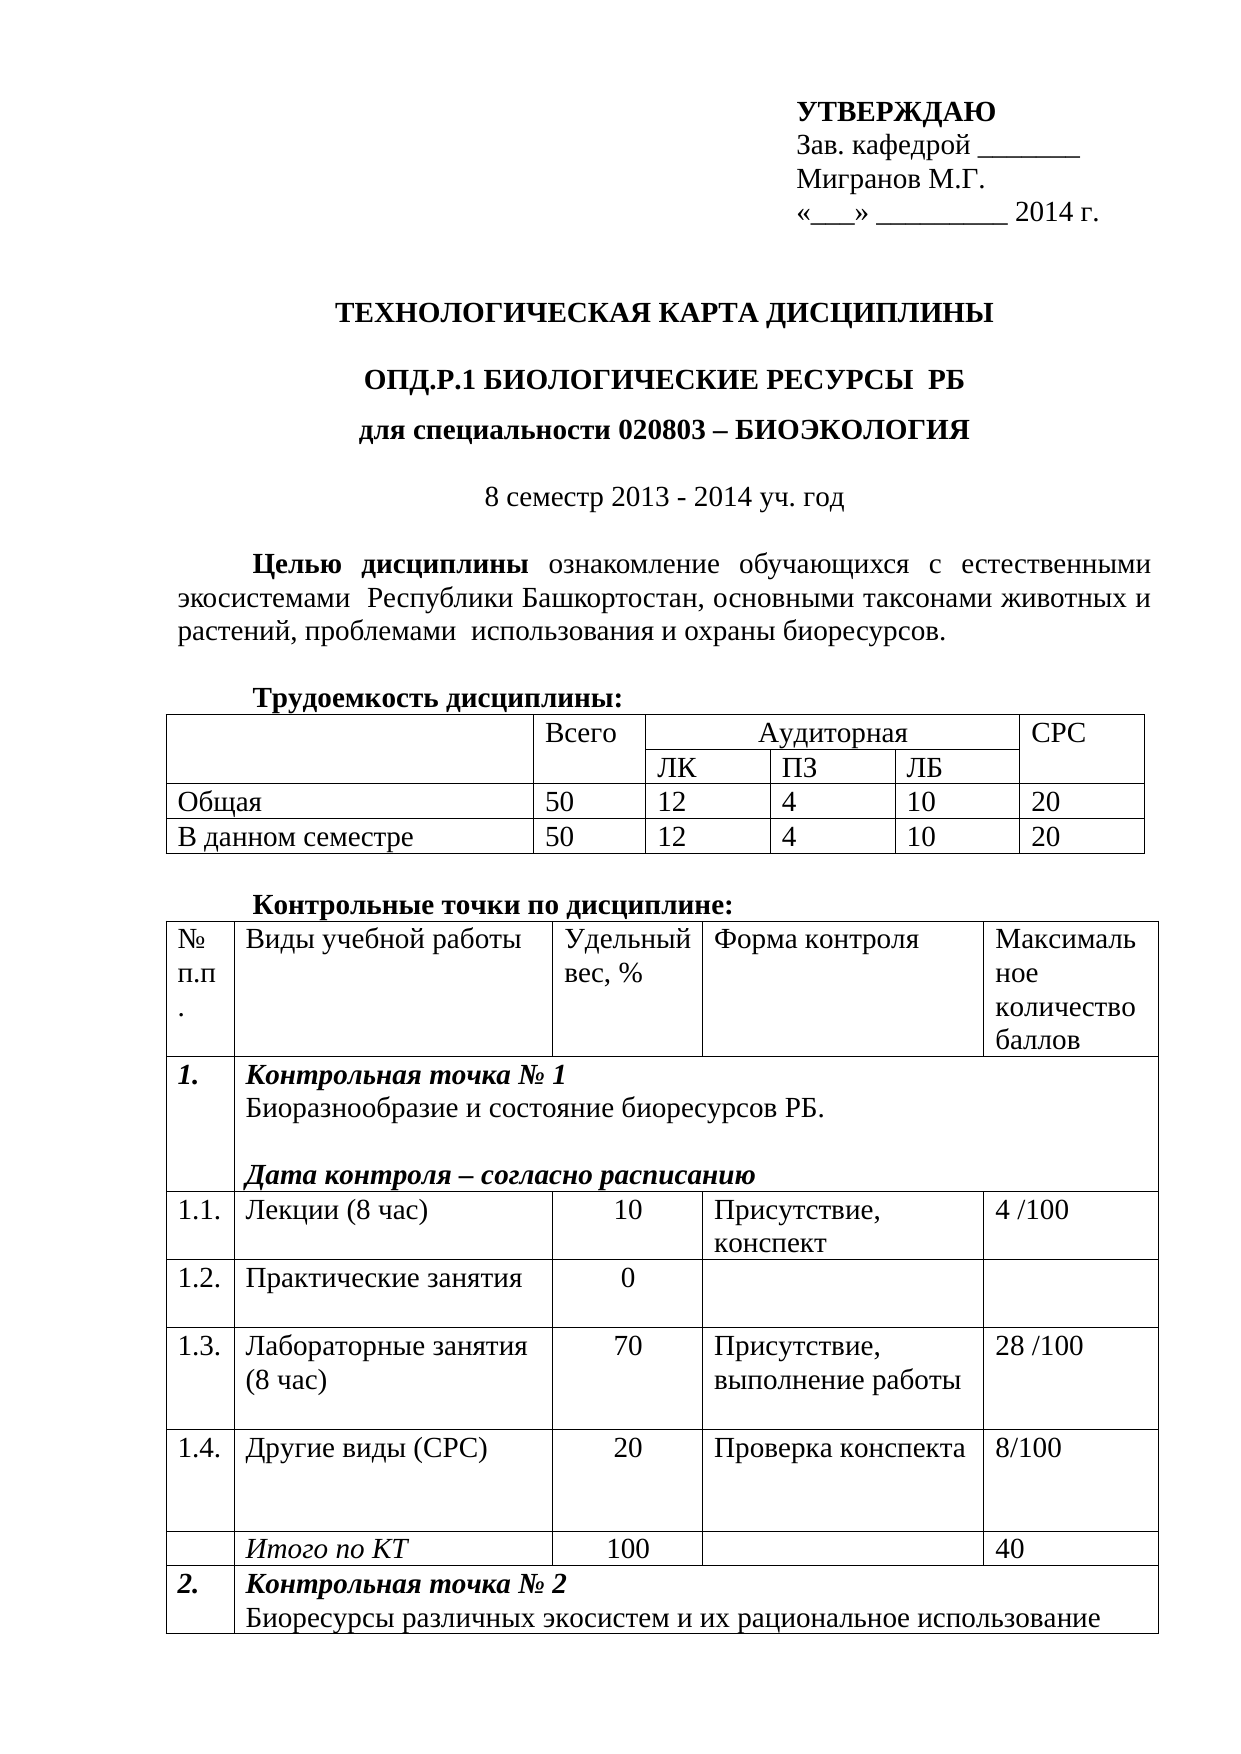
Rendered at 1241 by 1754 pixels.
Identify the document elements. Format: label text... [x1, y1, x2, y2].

table_cell 10 [896, 819, 1019, 852]
table_cell ЛК [646, 750, 770, 783]
table_cell Присутствие, конспект [703, 1192, 983, 1259]
text Контрольные точки по дисциплине: [177, 887, 1152, 921]
table_cell [984, 1260, 1158, 1327]
text ТЕХНОЛОГИЧЕСКАЯ КАРТА ДИСЦИПЛИНЫ [177, 295, 1152, 328]
table_header СРС [1020, 715, 1144, 783]
table_cell В данном семестре [167, 819, 533, 852]
table_cell Проверка конспекта [703, 1430, 983, 1531]
table_header Всего [534, 715, 645, 783]
table_cell 40 [984, 1532, 1158, 1565]
table_cell Лабораторные занятия (8 час) [235, 1328, 552, 1429]
table_cell Лекции (8 час) [235, 1192, 552, 1259]
table_cell 4 [771, 819, 895, 852]
table_cell 4 [771, 784, 895, 818]
table_cell Контрольная точка № 1 Биоразнообразие и состояние биоресурсов РБ. Дата контроля – согласно расписанию [235, 1057, 1158, 1191]
table_cell 50 [534, 784, 645, 818]
text «___» _________ 2014 г. [177, 194, 1152, 228]
table_cell 1.3. [167, 1328, 234, 1429]
text Мигранов М.Г. [177, 161, 1152, 194]
text Трудоемкость дисциплины: [177, 681, 1152, 714]
table_cell Практические занятия [235, 1260, 552, 1327]
table_cell 12 [646, 819, 770, 852]
table_header Максимальное количество баллов [984, 922, 1158, 1056]
table_cell 12 [646, 784, 770, 818]
table_cell [167, 1532, 234, 1565]
table_header Виды учебной работы [235, 922, 552, 1056]
table_cell ЛБ [896, 750, 1019, 783]
table_cell 20 [1020, 784, 1144, 818]
table_cell 50 [534, 819, 645, 852]
table_cell [703, 1532, 983, 1565]
table_cell 100 [553, 1532, 702, 1565]
table_cell 8/100 [984, 1430, 1158, 1531]
table_cell 20 [553, 1430, 702, 1531]
table_cell 1.1. [167, 1192, 234, 1259]
table_cell 1. [167, 1057, 234, 1191]
text 8 семестр 2013 - 2014 уч. год [177, 479, 1152, 513]
table_cell 70 [553, 1328, 702, 1429]
table_cell 28 /100 [984, 1328, 1158, 1429]
table_header Удельный вес, % [553, 922, 702, 1056]
text ОПД.Р.1 БИОЛОГИЧЕСКИЕ РЕСУРСЫ РБ [177, 362, 1152, 396]
table_cell 20 [1020, 819, 1144, 852]
table_cell ПЗ [771, 750, 895, 783]
table_cell [703, 1260, 983, 1327]
table_cell Другие виды (СРС) [235, 1430, 552, 1531]
table_header [167, 715, 533, 783]
table_cell 4 /100 [984, 1192, 1158, 1259]
text Зав. кафедрой _______ [177, 127, 1152, 161]
table_cell Итого по КТ [235, 1532, 552, 1565]
table_header Аудиторная [646, 715, 1019, 749]
table_header Форма контроля [703, 922, 983, 1056]
subtitle Целью дисциплины ознакомление обучающихся с естественными экосистемами Республики Башкортостан, основными таксонами животных и растений, проблемами использования и охраны биоресурсов. [177, 546, 1152, 647]
table_cell 2. [167, 1566, 234, 1633]
text для специальности 020803 – БИОЭКОЛОГИЯ [177, 412, 1152, 446]
table_cell 10 [896, 784, 1019, 818]
table_cell 1.4. [167, 1430, 234, 1531]
table_cell Присутствие, выполнение работы [703, 1328, 983, 1429]
table_cell Общая [167, 784, 533, 818]
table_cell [235, 1566, 1158, 1633]
table_cell 0 [553, 1260, 702, 1327]
table_cell 10 [553, 1192, 702, 1259]
table_cell 1.2. [167, 1260, 234, 1327]
table_header № п.п. [167, 922, 234, 1056]
text УТВЕРЖДАЮ [177, 94, 1152, 127]
